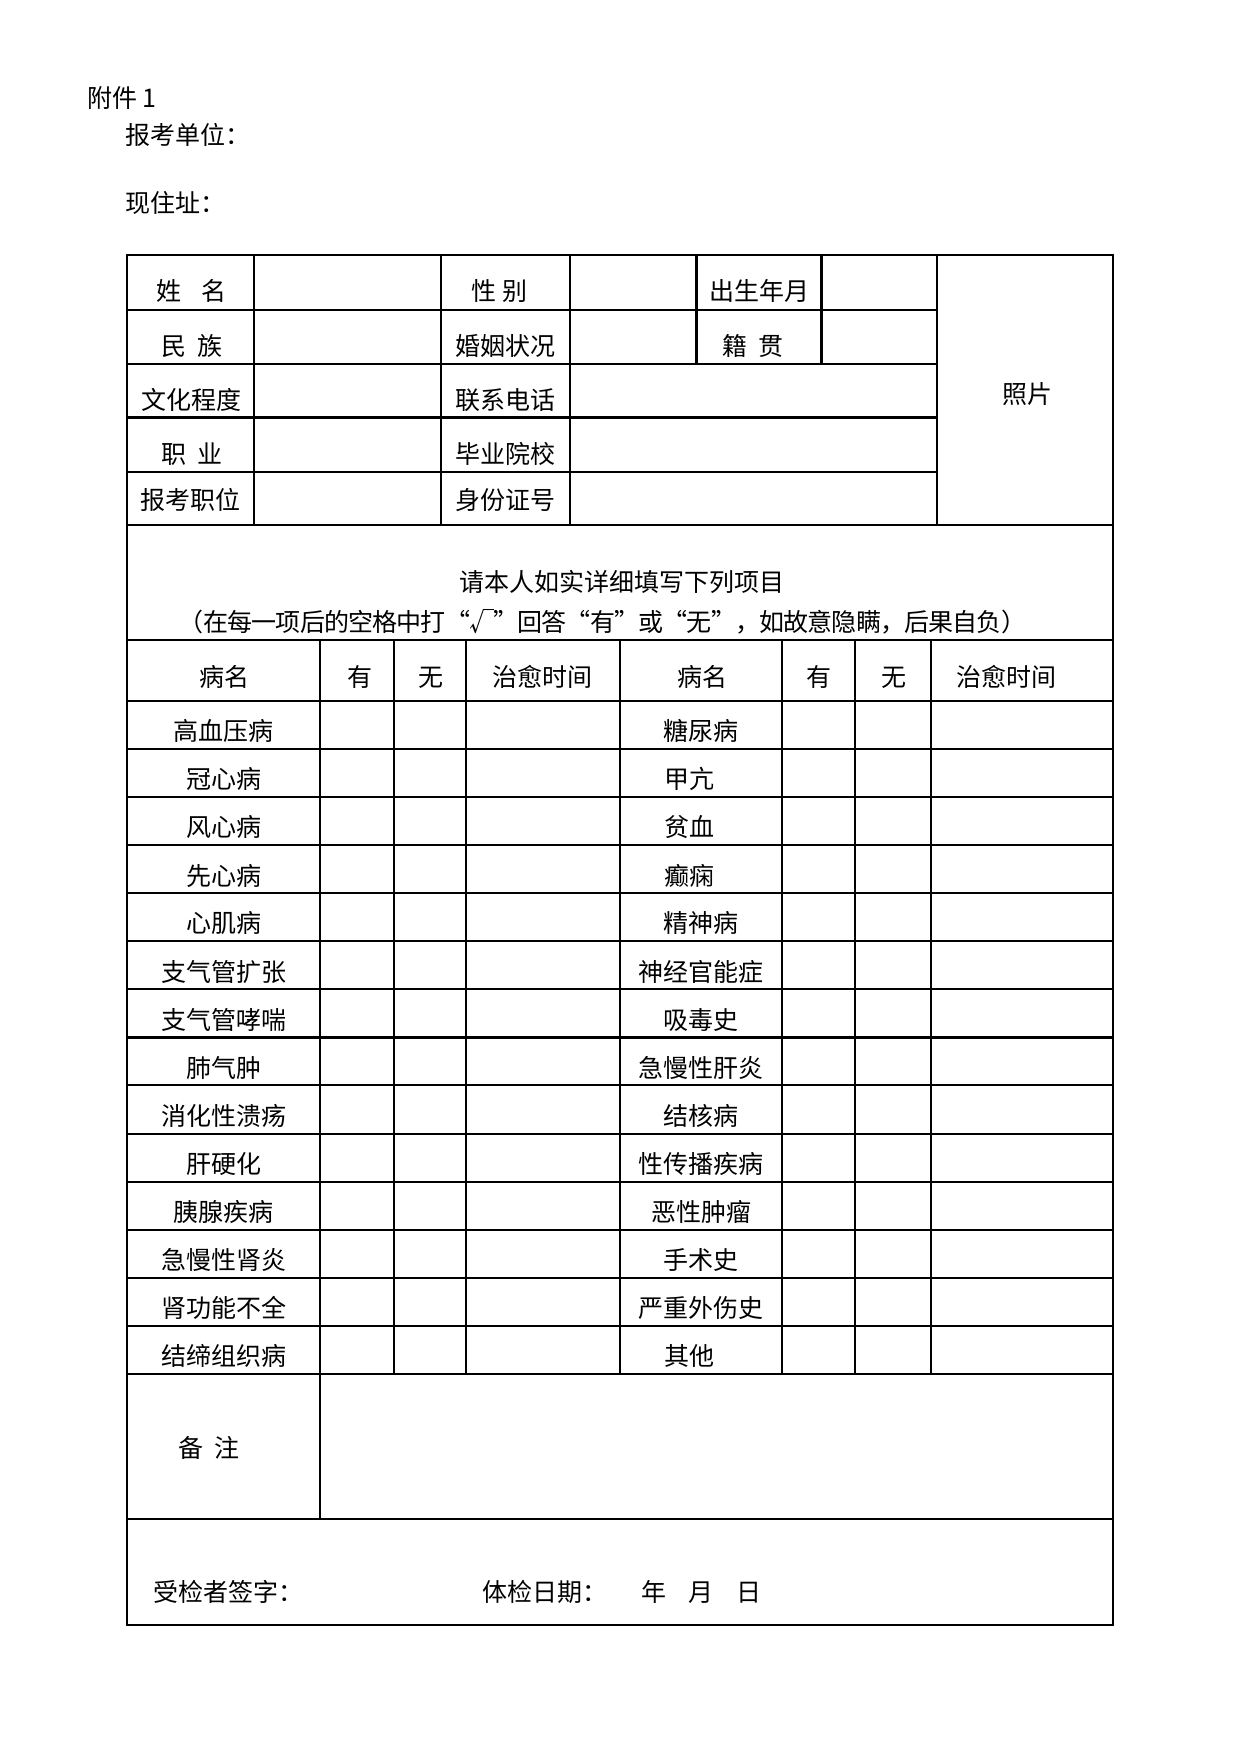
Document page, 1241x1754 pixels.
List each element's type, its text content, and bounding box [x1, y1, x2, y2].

table_cell 有 [783, 641, 854, 700]
table_cell [932, 750, 1112, 796]
table_header [571, 256, 695, 308]
table_cell 身份证号 [442, 473, 569, 524]
table_cell [856, 1327, 930, 1373]
table_cell 神经官能症 [621, 942, 781, 988]
table_cell [467, 1183, 619, 1228]
table_cell [467, 702, 619, 748]
table_cell 无 [856, 641, 930, 700]
table_cell [783, 942, 854, 988]
table_cell [571, 419, 936, 471]
table_cell [395, 798, 465, 844]
table_cell [467, 894, 619, 940]
table_cell [932, 1039, 1112, 1084]
table_cell [467, 750, 619, 796]
table_cell [255, 365, 440, 416]
table_cell 文化程度 [128, 365, 253, 416]
table_cell [856, 846, 930, 892]
table_cell 急慢性肝炎 [621, 1039, 781, 1084]
table_cell 受检者签字： 体检日期： 年 月 日 [128, 1520, 1112, 1624]
table_cell [395, 1086, 465, 1132]
table_cell 胰腺疾病 [128, 1183, 319, 1228]
table_cell [783, 894, 854, 940]
table_cell [395, 990, 465, 1036]
table_cell [932, 846, 1112, 892]
table_cell [856, 942, 930, 988]
table_cell [467, 1086, 619, 1132]
table_cell [467, 798, 619, 844]
table_cell [255, 311, 440, 362]
table_cell [321, 1135, 393, 1181]
table_cell 支气管哮喘 [128, 990, 319, 1036]
text 附件1 [87, 78, 1165, 114]
table_cell [571, 365, 936, 416]
text 现住址： [75, 184, 1165, 220]
table_cell [395, 1039, 465, 1084]
table_cell [932, 1135, 1112, 1181]
table_cell [783, 1135, 854, 1181]
table_cell [932, 1183, 1112, 1228]
table_cell 备 注 [128, 1375, 319, 1518]
table_cell [321, 1279, 393, 1325]
table_cell [783, 990, 854, 1036]
table_cell [932, 990, 1112, 1036]
table_cell 肝硬化 [128, 1135, 319, 1181]
table_cell 联系电话 [442, 365, 569, 416]
table_cell 恶性肿瘤 [621, 1183, 781, 1228]
table_cell [395, 702, 465, 748]
table_cell 其他 [621, 1327, 781, 1373]
table_cell [932, 894, 1112, 940]
table_cell 民 族 [128, 311, 253, 362]
table_cell [321, 1375, 1112, 1518]
table_header 姓 名 [128, 256, 253, 308]
table_cell [856, 702, 930, 748]
table_cell [856, 1183, 930, 1228]
table_cell [856, 894, 930, 940]
table_cell [467, 942, 619, 988]
table_cell [321, 942, 393, 988]
table_header [255, 256, 440, 308]
table_cell [783, 1231, 854, 1277]
table_cell [823, 311, 936, 362]
table_cell 严重外伤史 [621, 1279, 781, 1325]
table_cell 心肌病 [128, 894, 319, 940]
table_cell 精神病 [621, 894, 781, 940]
table_cell [321, 1183, 393, 1228]
table_cell 请本人如实详细填写下列项目 （在每一项后的空格中打“√”回答“有”或“无”，如故意隐瞒，后果自负） [128, 526, 1112, 639]
table_cell [467, 1039, 619, 1084]
table_cell 病名 [621, 641, 781, 700]
table_header 性 别 [442, 256, 569, 308]
table_cell [321, 1231, 393, 1277]
table_cell [932, 798, 1112, 844]
table_cell [395, 1327, 465, 1373]
table_cell [783, 750, 854, 796]
table_cell 吸毒史 [621, 990, 781, 1036]
table_cell [395, 846, 465, 892]
table_cell [932, 1279, 1112, 1325]
table_cell [321, 750, 393, 796]
table_cell 报考职位 [128, 473, 253, 524]
table_cell 甲亢 [621, 750, 781, 796]
table_cell [467, 990, 619, 1036]
table_cell 性传播疾病 [621, 1135, 781, 1181]
text 报考单位： [75, 115, 1165, 151]
table_cell [783, 798, 854, 844]
table_cell [932, 1231, 1112, 1277]
table_cell [467, 1327, 619, 1373]
table_cell [321, 846, 393, 892]
table_cell [395, 942, 465, 988]
table_cell 支气管扩张 [128, 942, 319, 988]
table_cell 无 [395, 641, 465, 700]
table_cell [467, 1279, 619, 1325]
table_cell 贫血 [621, 798, 781, 844]
table_cell 治愈时间 [932, 641, 1112, 700]
table_cell [932, 1327, 1112, 1373]
table_cell [783, 1039, 854, 1084]
table_cell 冠心病 [128, 750, 319, 796]
table_cell [856, 750, 930, 796]
table_cell [856, 1135, 930, 1181]
table_cell 肾功能不全 [128, 1279, 319, 1325]
table_cell 手术史 [621, 1231, 781, 1277]
table_cell 有 [321, 641, 393, 700]
table_cell 结缔组织病 [128, 1327, 319, 1373]
table_cell [932, 702, 1112, 748]
table_header 出生年月 [698, 256, 820, 308]
table_cell [395, 894, 465, 940]
table_cell [255, 473, 440, 524]
table_cell 风心病 [128, 798, 319, 844]
table_cell [856, 990, 930, 1036]
table_cell 结核病 [621, 1086, 781, 1132]
table_cell [856, 1231, 930, 1277]
table_cell 糖尿病 [621, 702, 781, 748]
table_cell [395, 1231, 465, 1277]
table_cell [783, 702, 854, 748]
table_cell [783, 1279, 854, 1325]
table_cell 高血压病 [128, 702, 319, 748]
table_cell 病名 [128, 641, 319, 700]
table_cell [321, 894, 393, 940]
table_cell [932, 942, 1112, 988]
table_cell [395, 1183, 465, 1228]
table_cell 急慢性肾炎 [128, 1231, 319, 1277]
table_cell [467, 1231, 619, 1277]
table_cell 先心病 [128, 846, 319, 892]
table_cell 婚姻状况 [442, 311, 569, 362]
table_cell [932, 1086, 1112, 1132]
table_cell 职 业 [128, 419, 253, 471]
table_header 照片 [938, 256, 1112, 524]
table_cell [395, 1279, 465, 1325]
table_cell [571, 311, 695, 362]
table_cell 肺气肿 [128, 1039, 319, 1084]
table_cell [783, 1327, 854, 1373]
table_cell [783, 846, 854, 892]
table_cell [321, 1039, 393, 1084]
table_cell 治愈时间 [467, 641, 619, 700]
table_cell [395, 1135, 465, 1181]
table_cell [783, 1086, 854, 1132]
table_cell [395, 750, 465, 796]
table_cell [321, 702, 393, 748]
table_cell [856, 1279, 930, 1325]
table_cell 籍 贯 [698, 311, 820, 362]
table_cell [321, 1086, 393, 1132]
table_cell 毕业院校 [442, 419, 569, 471]
table_cell 消化性溃疡 [128, 1086, 319, 1132]
table_cell [467, 846, 619, 892]
table_header [823, 256, 936, 308]
table_cell [255, 419, 440, 471]
table_cell 癫痫 [621, 846, 781, 892]
table_cell [467, 1135, 619, 1181]
table_cell [321, 990, 393, 1036]
table_cell [321, 798, 393, 844]
table_cell [856, 798, 930, 844]
table_cell [856, 1086, 930, 1132]
table_cell [856, 1039, 930, 1084]
table_cell [783, 1183, 854, 1228]
table_cell [321, 1327, 393, 1373]
table_cell [571, 473, 936, 524]
